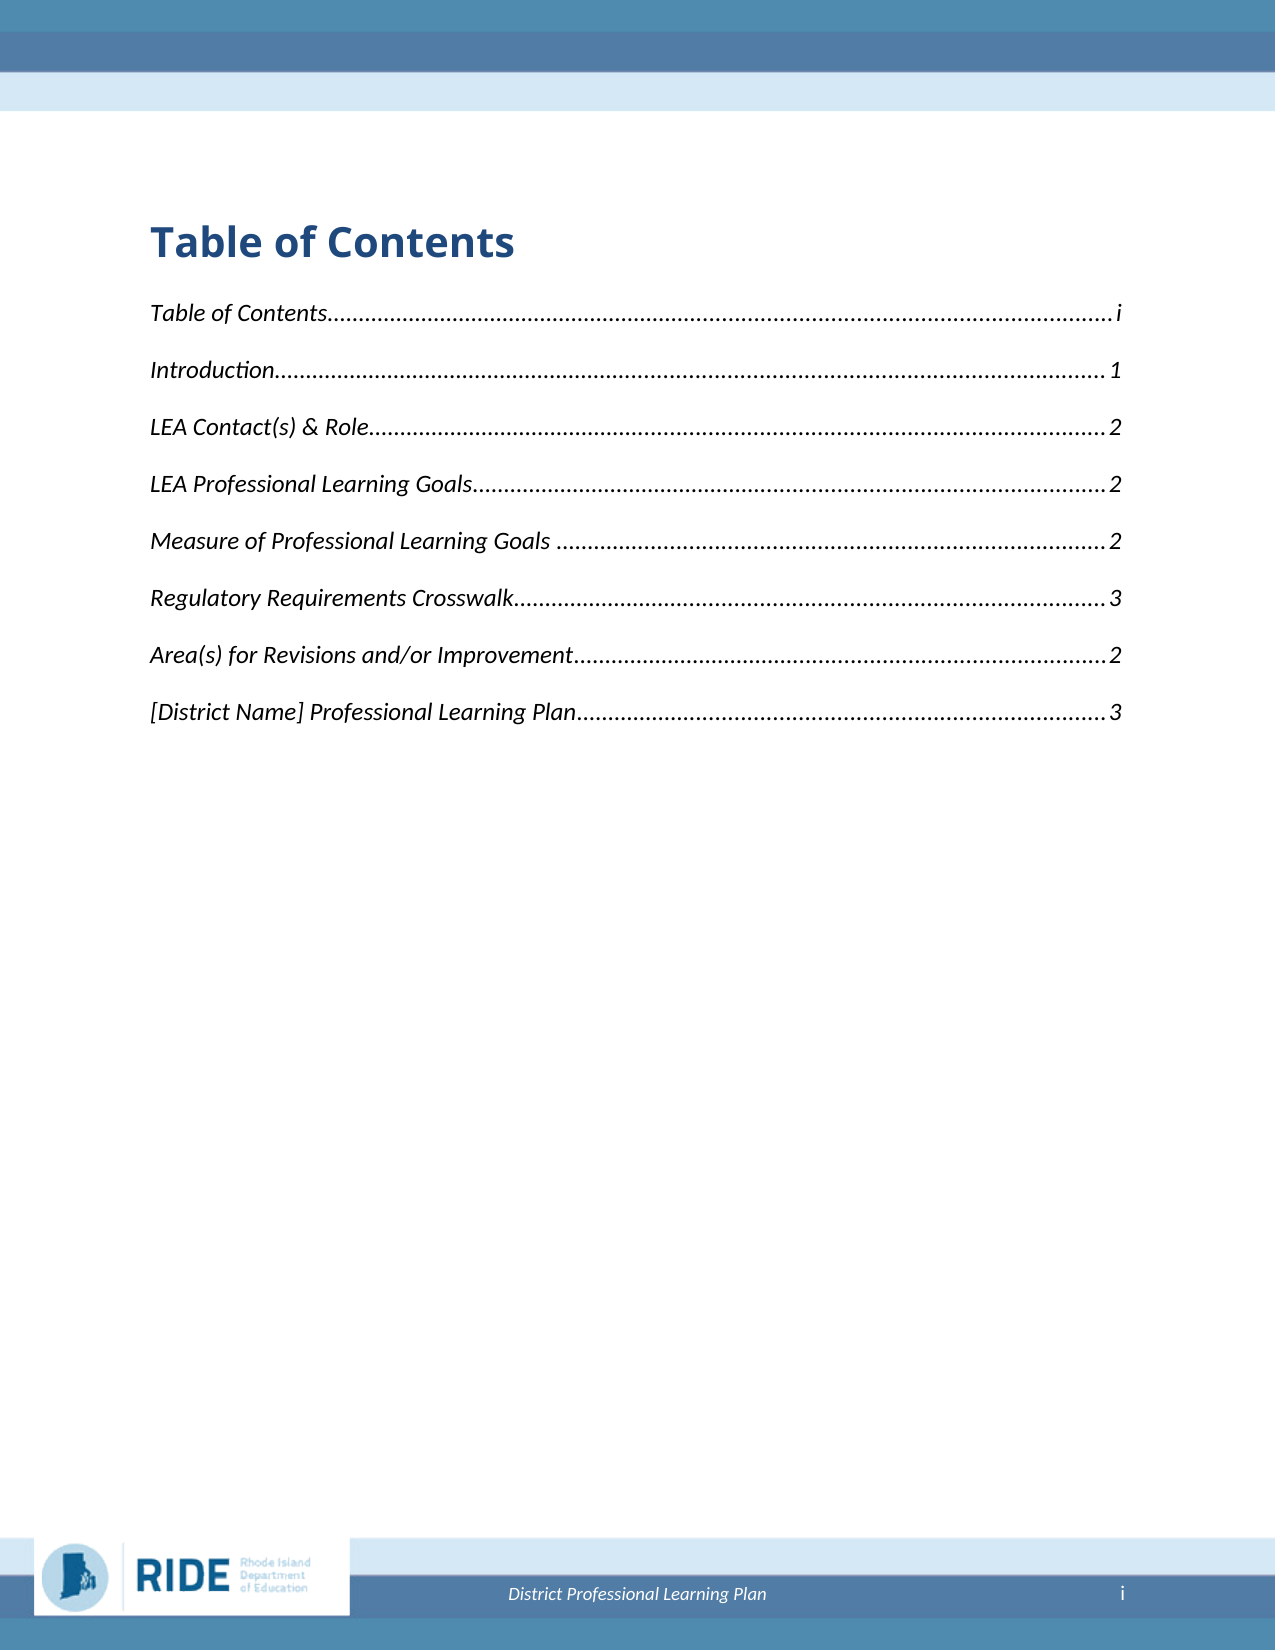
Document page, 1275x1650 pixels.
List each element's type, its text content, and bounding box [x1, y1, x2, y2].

text Area(s) for Revisions and/or Improvement 2 [150, 639, 1125, 669]
text LEA Contact(s) & Role 2 [150, 411, 1125, 442]
text Introduction 1 [150, 354, 1125, 384]
text Table of Contents [150, 212, 1125, 269]
text Measure of Professional Learning Goals 2 [150, 525, 1125, 556]
text [District Name] Professional Learning Plan 3 [150, 696, 1125, 726]
text LEA Professional Learning Goals 2 [150, 468, 1125, 498]
text Table of Contents i [150, 297, 1125, 328]
picture [0, 0, 1275, 1650]
text Regulatory Requirements Crosswalk 3 [150, 582, 1125, 612]
